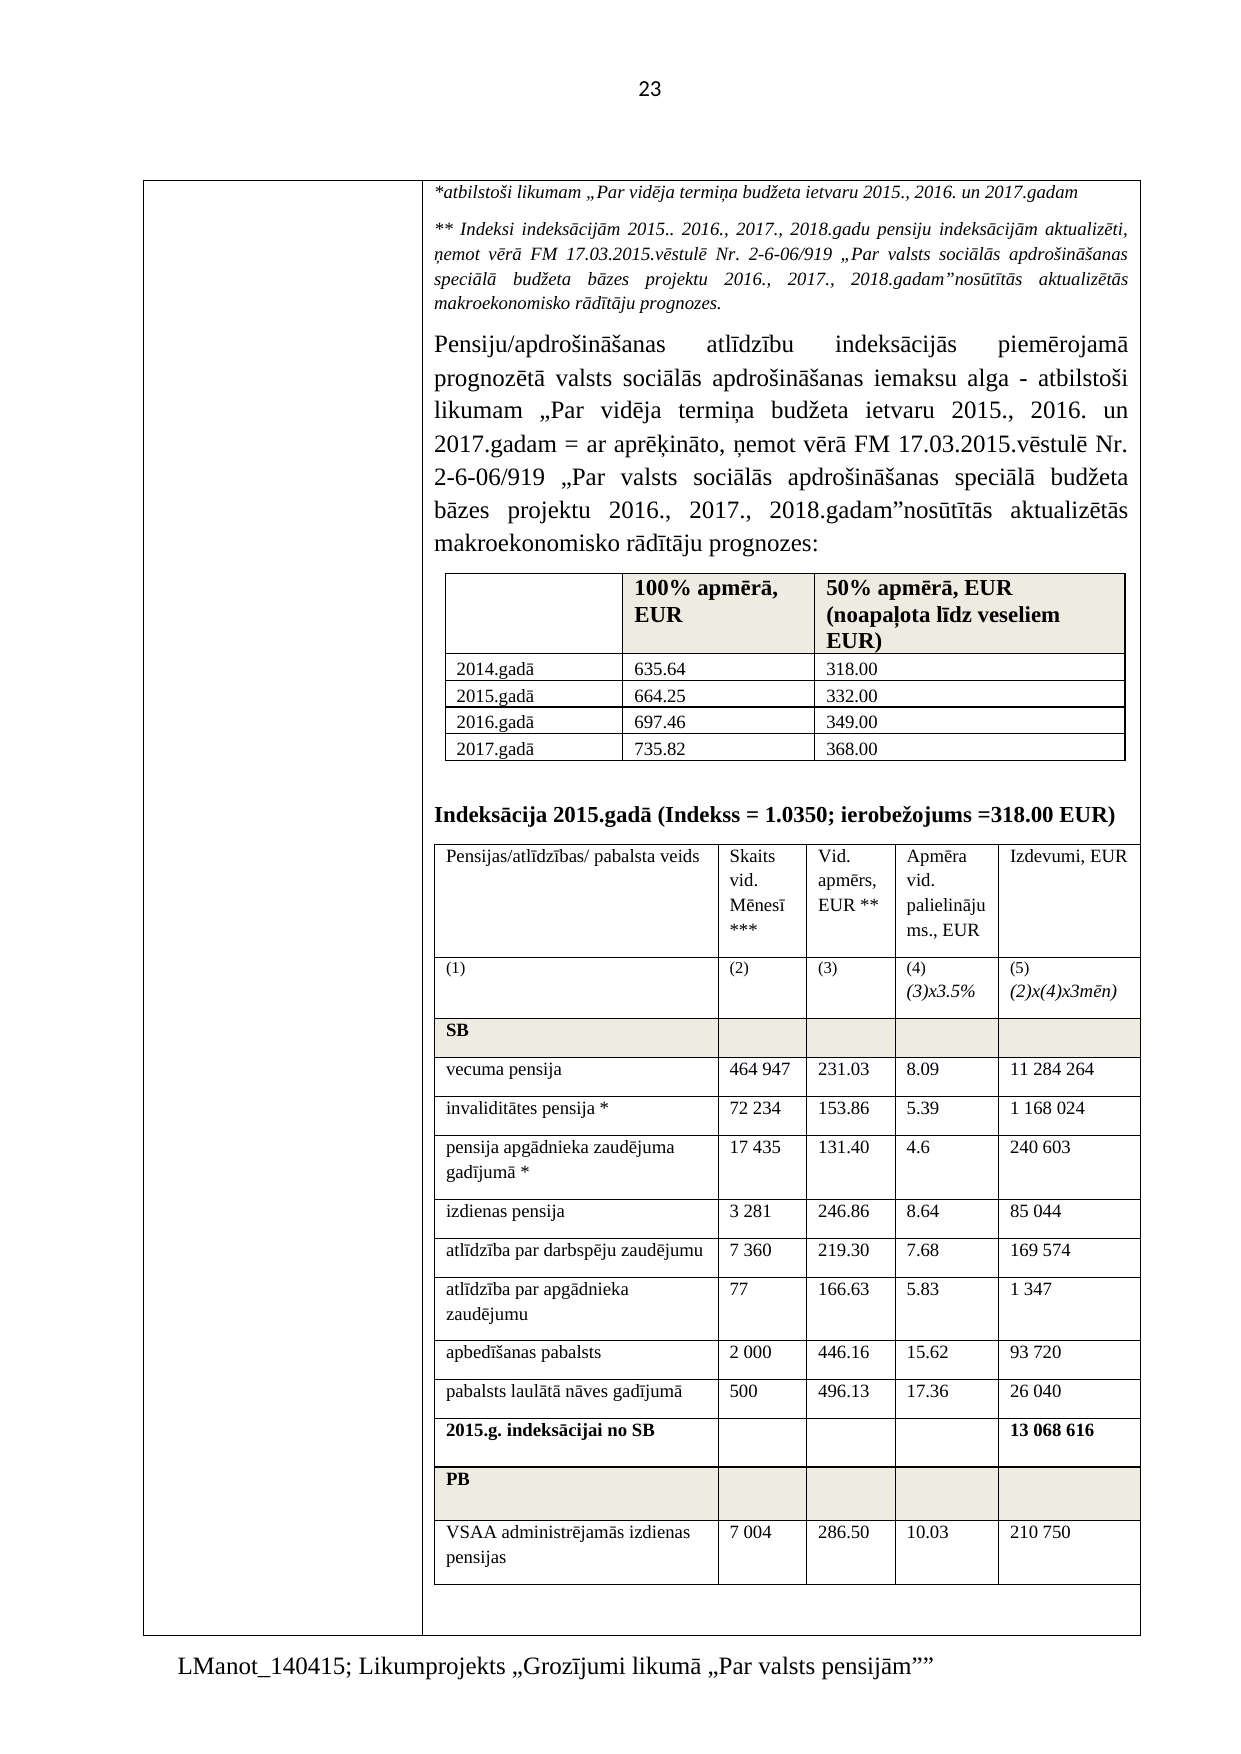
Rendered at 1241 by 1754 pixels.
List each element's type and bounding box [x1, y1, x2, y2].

table_cell [144, 181, 422, 1635]
